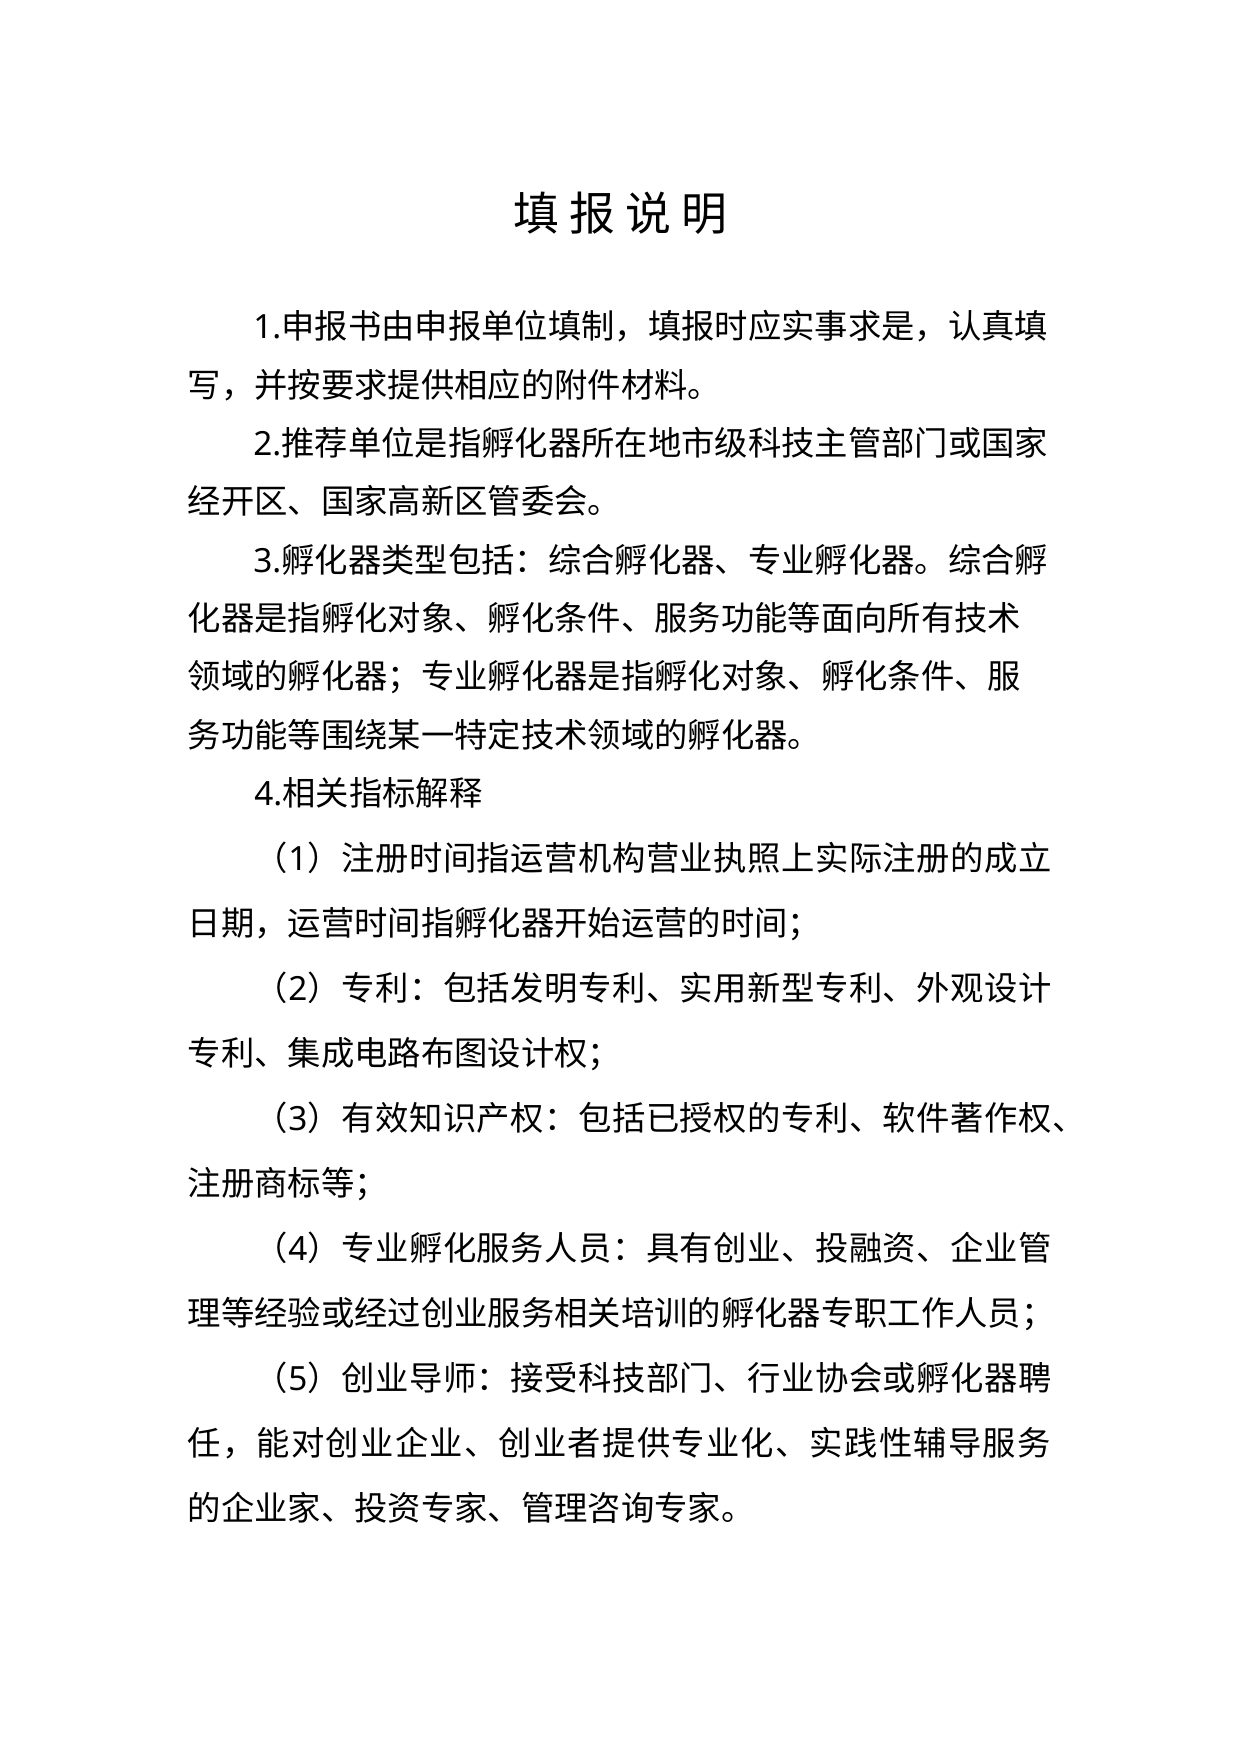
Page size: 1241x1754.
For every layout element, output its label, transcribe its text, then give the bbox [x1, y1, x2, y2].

text 4.相关指标解释 [187, 759, 1053, 824]
text 3.孵化器类型包括：综合孵化器、专业孵化器。综合孵化器是指孵化对象、孵化条件、服务功能等面向所有技术领域的孵化器；专业孵化器是指孵化对象、孵化条件、服务功能等围绕某一特定技术领域的孵化器。 [187, 525, 1053, 759]
text （1）注册时间指运营机构营业执照上实际注册的成立日期，运营时间指孵化器开始运营的时间； [187, 824, 1053, 954]
text 填 报 说 明 [187, 162, 1053, 259]
text （5）创业导师：接受科技部门、行业协会或孵化器聘任，能对创业企业、创业者提供专业化、实践性辅导服务的企业家、投资专家、管理咨询专家。 [187, 1344, 1053, 1539]
text 1.申报书由申报单位填制，填报时应实事求是，认真填写，并按要求提供相应的附件材料。 [187, 292, 1053, 409]
text （4）专业孵化服务人员：具有创业、投融资、企业管理等经验或经过创业服务相关培训的孵化器专职工作人员； [187, 1214, 1053, 1344]
text （3）有效知识产权：包括已授权的专利、软件著作权、注册商标等； [187, 1084, 1053, 1214]
text （2）专利：包括发明专利、实用新型专利、外观设计专利、集成电路布图设计权； [187, 954, 1053, 1084]
text 2.推荐单位是指孵化器所在地市级科技主管部门或国家经开区、国家高新区管委会。 [187, 409, 1053, 525]
